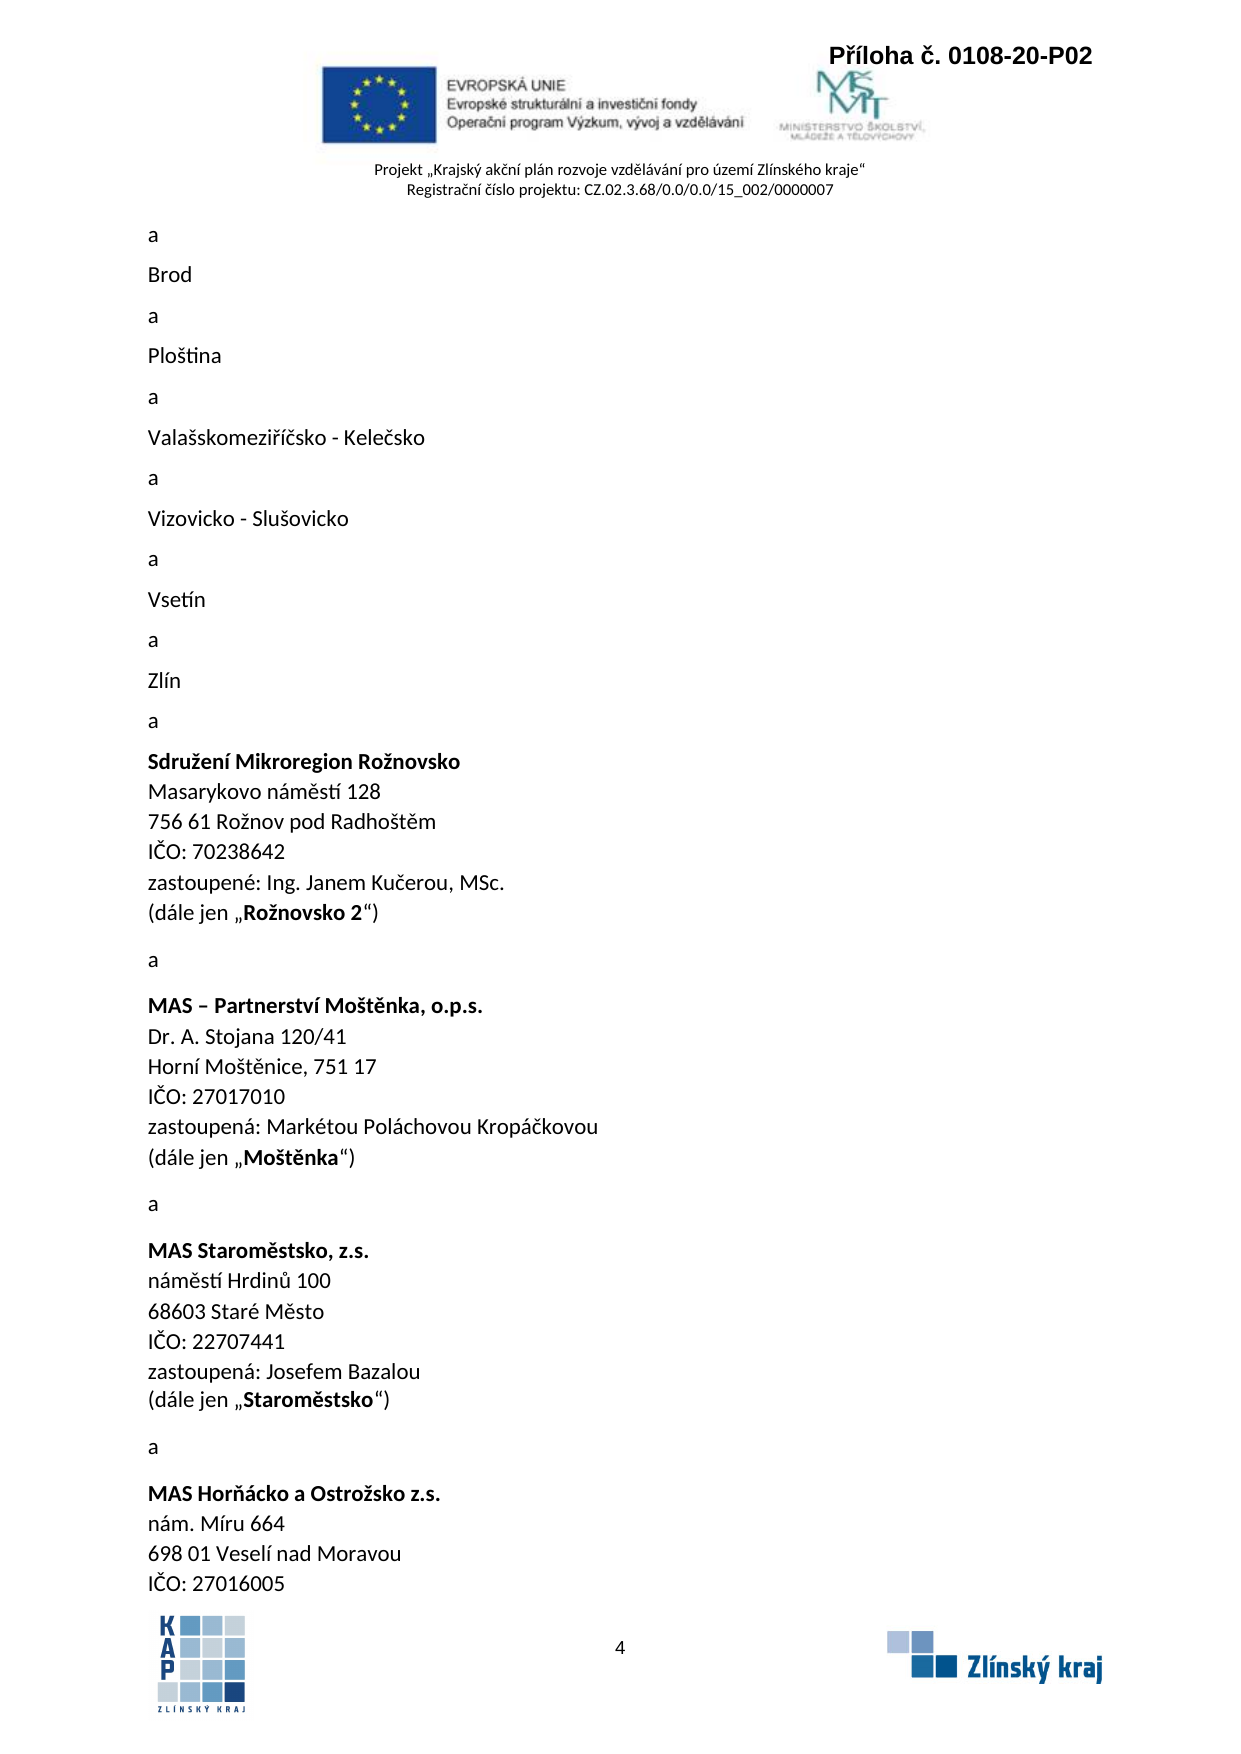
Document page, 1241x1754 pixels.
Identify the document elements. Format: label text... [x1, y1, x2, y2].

text MAS Staroměstsko, z.s. [148, 1236, 1093, 1264]
text zastoupená: Josefem Bazalou [148, 1357, 1093, 1385]
text Vizovicko - Slušovicko [148, 504, 1093, 532]
text Masarykovo náměstí 128 [148, 777, 1093, 805]
text Zlín [148, 666, 1093, 694]
text IČO: 22707441 [148, 1327, 1093, 1355]
text 756 61 Rožnov pod Radhoštěm [148, 807, 1093, 835]
text a [148, 544, 1093, 572]
text a [148, 706, 1093, 734]
text a [148, 1432, 1093, 1460]
text 698 01 Veselí nad Moravou [148, 1539, 1093, 1567]
picture [147, 1610, 254, 1720]
text 68603 Staré Město [148, 1297, 1093, 1325]
text IČO: 27016005 [148, 1569, 1093, 1598]
text a [148, 463, 1093, 491]
picture [282, 30, 958, 181]
text Dr. A. Stojana 120/41 [148, 1022, 1093, 1050]
text nám. Míru 664 [148, 1509, 1093, 1537]
text Horní Moštěnice, 751 17 [148, 1052, 1093, 1080]
picture [952, 49, 957, 61]
text Brod [148, 261, 1093, 288]
text a [148, 301, 1093, 329]
text (dále jen „Moštěnka“) [148, 1143, 1093, 1171]
text MAS Horňácko a Ostrožsko z.s. [148, 1479, 1093, 1507]
text (dále jen „Staroměstsko“) [148, 1385, 1093, 1413]
text Ploština [148, 342, 1093, 369]
text Valašskomeziříčsko - Kelečsko [148, 423, 1093, 451]
text a [148, 382, 1093, 410]
text a [148, 220, 1093, 248]
text Sdružení Mikroregion Rožnovsko [148, 747, 1093, 775]
picture [867, 1612, 1117, 1688]
text (dále jen „Rožnovsko 2“) [148, 898, 1093, 926]
text Vsetín [148, 585, 1093, 613]
text náměstí Hrdinů 100 [148, 1267, 1093, 1294]
text MAS – Partnerství Moštěnka, o.p.s. [148, 992, 1093, 1019]
text a [148, 625, 1093, 653]
text a [148, 945, 1093, 973]
text zastoupené: Ing. Janem Kučerou, MSc. [148, 868, 1093, 896]
text a [148, 1189, 1093, 1217]
text IČO: 70238642 [148, 837, 1093, 865]
text zastoupená: Markétou Poláchovou Kropáčkovou [148, 1112, 1093, 1140]
text IČO: 27017010 [148, 1082, 1093, 1110]
